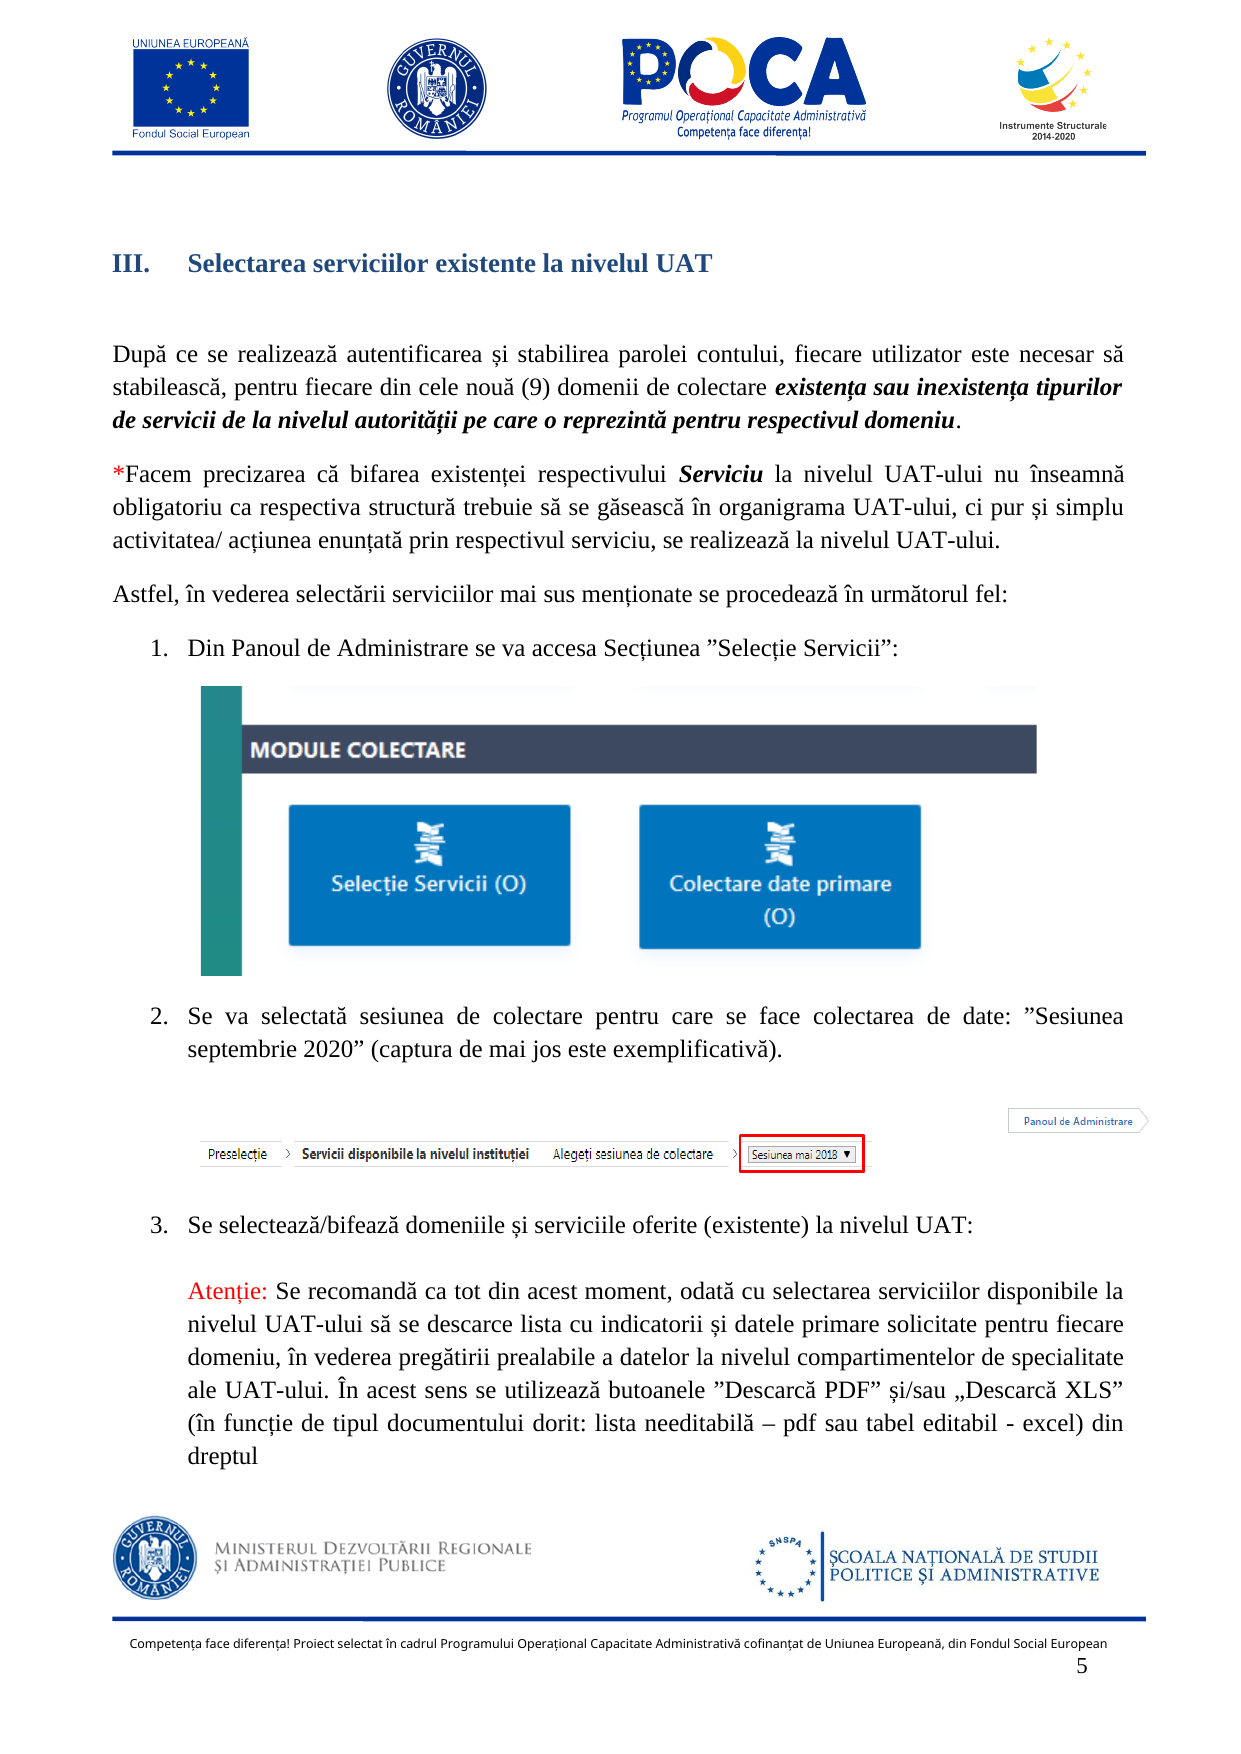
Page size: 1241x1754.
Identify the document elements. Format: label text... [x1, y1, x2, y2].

picture [112, 1515, 532, 1600]
picture [736, 1516, 1114, 1612]
list Atenție: Se recomandă ca tot din acest moment, odată cu selectarea serviciilor disponibile la nivelul UAT-ului să se descarce lista cu indicatorii și datele primare solicitate pentru fiecare domeniu, în vederea pregătirii prealabile a datelor la nivelul compartimentelor de specialitate ale UAT-ului. În acest sens se utilizează butoanele ”Descarcă PDF” și/sau „Descarcă XLS” (în funcție de tipul documentului dorit: lista needitabilă – pdf sau tabel editabil - excel) din dreptul [187, 1276, 1125, 1470]
list Se va selectată sesiunea de colectare pentru care se face colectarea de date: ”Sesiunea septembrie 2020” (captura de mai jos este exemplificativă). [150, 1001, 1125, 1063]
picture [186, 1087, 1155, 1185]
list Se selectează/bifează domeniile și serviciile oferite (existente) la nivelul UAT: [150, 1210, 1125, 1239]
list Din Panoul de Administrare se va accesa Secțiunea ”Selecție Servicii”: [150, 633, 1125, 662]
text *Facem precizarea că bifarea existenței respectivului Serviciu la nivelul UAT-ului nu înseamnă obligatoriu ca respectiva structură trebuie să se găsească în organigrama UAT-ului, ci pur și simplu activitatea/ acțiunea enunțată prin respectivul serviciu, se realizează la nivelul UAT-ului. [112, 459, 1125, 554]
text Astfel, în vederea selectării serviciilor mai sus menționate se procedează în următorul fel: [112, 579, 1125, 608]
list Selectarea serviciilor existente la nivelul UAT [150, 247, 1125, 278]
picture [131, 37, 1107, 140]
text După ce se realizează autentificarea și stabilirea parolei contului, fiecare utilizator este necesar să stabilească, pentru fiecare din cele nouă (9) domenii de colectare existența sau inexistența tipurilor de servicii de la nivelul autorității pe care o reprezintă pentru respectivul domeniu. [112, 339, 1125, 434]
picture [200, 686, 1037, 976]
